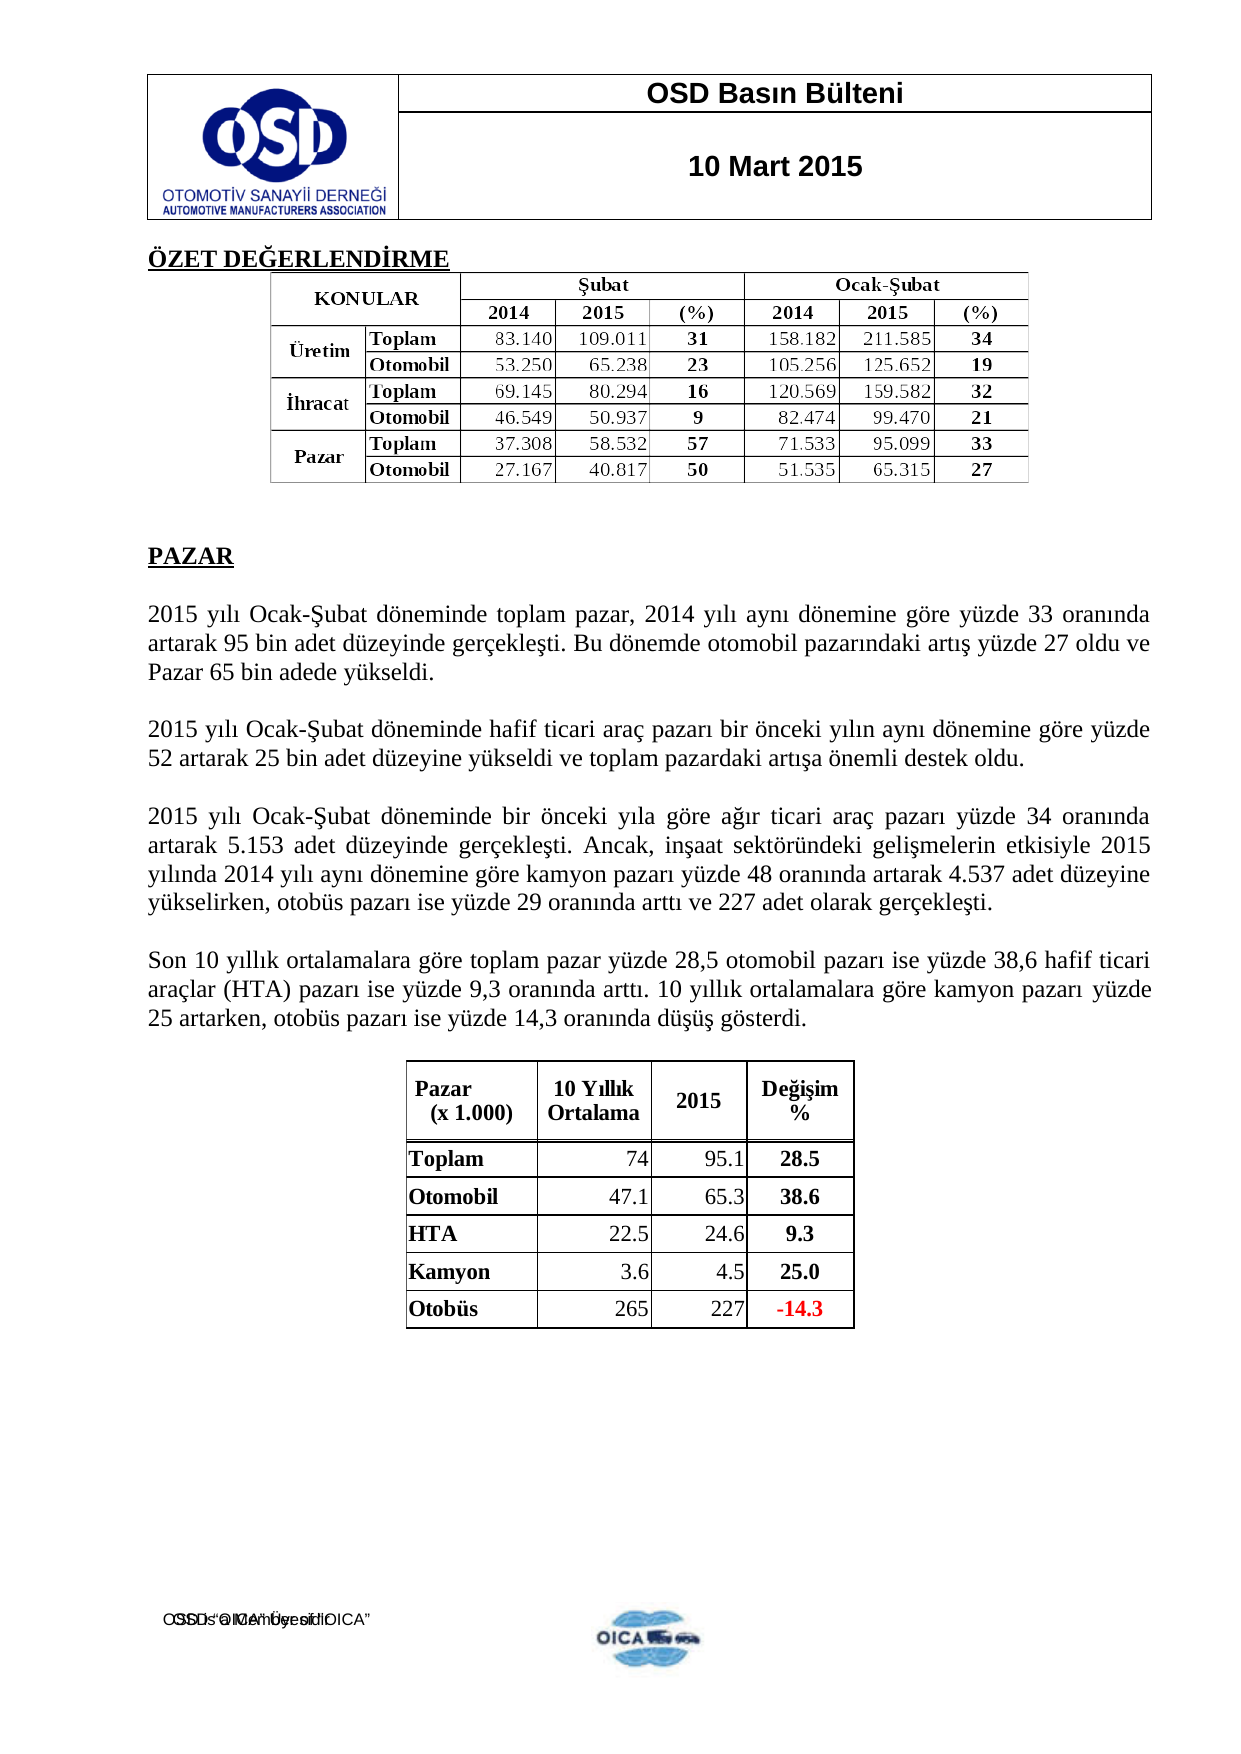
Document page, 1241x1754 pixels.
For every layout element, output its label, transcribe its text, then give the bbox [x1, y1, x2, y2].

text 2015 yılı Ocak-Şubat döneminde hafif ticari araç pazarı bir önceki yılın aynı dönemine göre yüzde 52 artarak 25 bin adet düzeyine yükseldi ve toplam pazardaki artışa önemli destek oldu. [148, 714, 1152, 772]
picture [159, 86, 389, 217]
text ÖZET DEĞERLENDİRME [148, 244, 1152, 273]
text 2015 yılı Ocak-Şubat döneminde toplam pazar, 2014 yılı aynı dönemine göre yüzde 33 oranında artarak 95 bin adet düzeyinde gerçekleşti. Bu dönemde otomobil pazarındaki artış yüzde 27 oldu ve Pazar 65 bin adede yükseldi. [148, 599, 1152, 685]
picture [591, 1602, 709, 1681]
text PAZAR [148, 541, 1152, 570]
text Son 10 yıllık ortalamalara göre toplam pazar yüzde 28,5 otomobil pazarı ise yüzde 38,6 hafif ticari araçlar (HTA) pazarı ise yüzde 9,3 oranında arttı. 10 yıllık ortalamalara göre kamyon pazarı yüzde 25 artarken, otobüs pazarı ise yüzde 14,3 oranında düşüş gösterdi. [148, 945, 1152, 1032]
text 2015 yılı Ocak-Şubat döneminde bir önceki yıla göre ağır ticari araç pazarı yüzde 34 oranında artarak 5.153 adet düzeyinde gerçekleşti. Ancak, inşaat sektöründeki gelişmelerin etkisiyle 2015 yılında 2014 yılı aynı dönemine göre kamyon pazarı yüzde 48 oranında artarak 4.537 adet düzeyine yükselirken, otobüs pazarı ise yüzde 29 oranında arttı ve 227 adet olarak gerçekleşti. [148, 801, 1152, 916]
